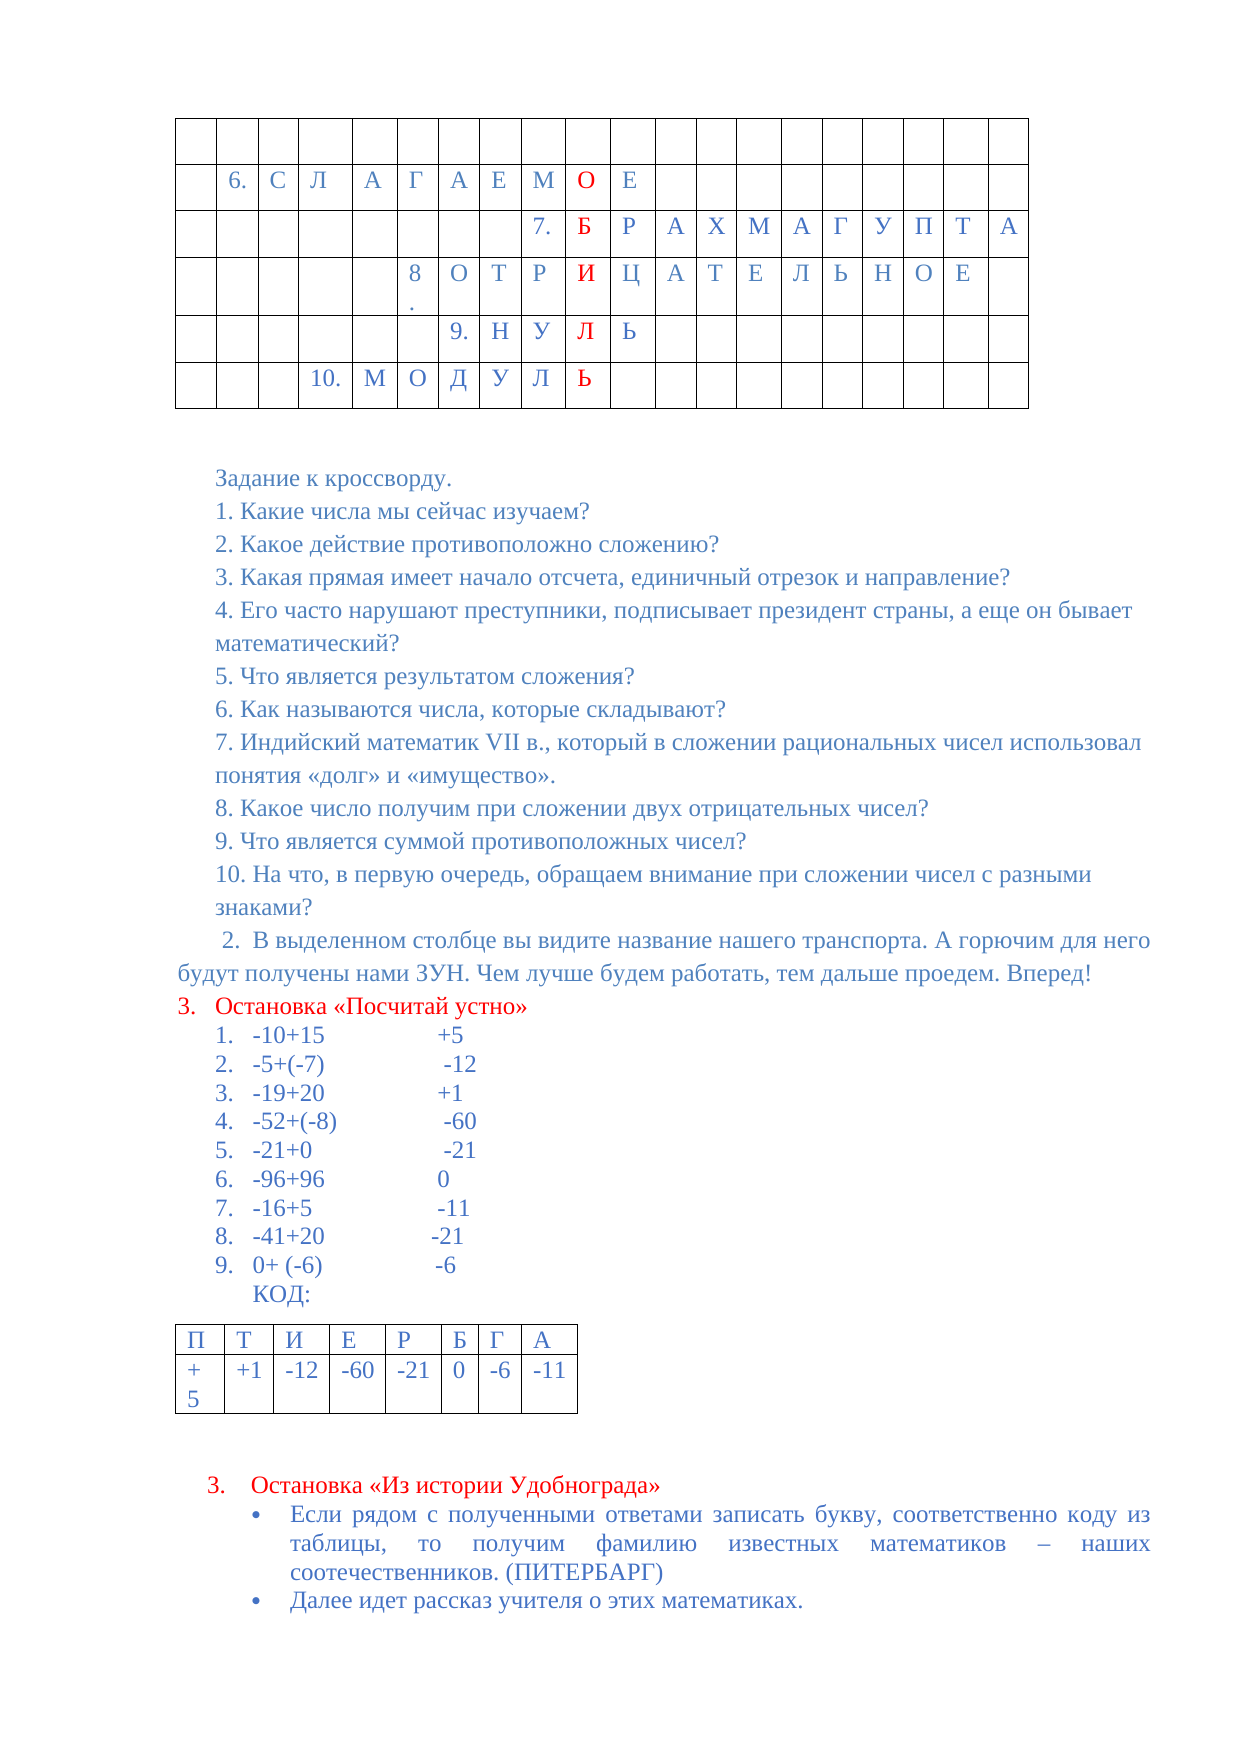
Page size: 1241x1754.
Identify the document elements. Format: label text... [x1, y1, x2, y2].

table_cell 5. [439, 119, 479, 164]
table_cell У [480, 363, 521, 408]
table_cell [480, 211, 521, 257]
table_cell М [353, 363, 397, 408]
table_cell Ц [611, 258, 655, 315]
table_cell [782, 363, 822, 408]
table_cell [299, 316, 352, 362]
table_cell А [656, 258, 696, 315]
table_cell О [904, 258, 943, 315]
table_cell [697, 316, 736, 362]
table_cell [823, 363, 862, 408]
text 3. Какая прямая имеет начало отсчета, единичный отрезок и направление? [215, 562, 1152, 591]
table_cell [176, 363, 216, 408]
table_cell [989, 316, 1028, 362]
table_cell [656, 165, 696, 210]
table_cell [259, 211, 298, 257]
list Остановка «Посчитай устно» [177, 991, 1152, 1020]
table_cell [299, 119, 352, 164]
table_cell Л [522, 363, 565, 408]
table_cell -6 [479, 1355, 521, 1413]
table_cell 9. [439, 316, 479, 362]
table_cell Т [697, 258, 736, 315]
table_cell [697, 363, 736, 408]
table_cell [989, 119, 1028, 164]
table_cell [904, 119, 943, 164]
table_cell [217, 316, 258, 362]
table_cell А [989, 211, 1028, 257]
table_cell [904, 363, 943, 408]
table_cell Б [566, 211, 610, 257]
list -16+5 -11 [215, 1193, 1152, 1221]
table_cell -60 [330, 1355, 385, 1413]
list -41+20 -21 [215, 1221, 1152, 1250]
table_cell О [398, 363, 438, 408]
list Если рядом с полученными ответами записать букву, соответственно коду из таблицы, то получим фамилию известных математиков – наших соотечественников. (ПИТЕРБАРГ) [252, 1499, 1152, 1585]
table_cell [697, 119, 736, 164]
text 6. Как называются числа, которые складывают? [215, 694, 1152, 723]
table_cell Г [398, 165, 438, 210]
table_cell [439, 211, 479, 257]
text 10. На что, в первую очередь, обращаем внимание при сложении чисел с разными знаками? [215, 859, 1152, 921]
table_cell Д [439, 363, 479, 408]
table_cell Т [480, 258, 521, 315]
table_cell [737, 363, 781, 408]
table_cell [176, 165, 216, 210]
table_cell [656, 316, 696, 362]
table_cell 6. [217, 165, 258, 210]
table_cell Т [944, 211, 988, 257]
table_cell [782, 316, 822, 362]
table_cell [656, 363, 696, 408]
table_cell Х [697, 211, 736, 257]
list В выделенном столбце вы видите название нашего транспорта. А горючим для него будут получены нами ЗУН. Чем лучше будем работать, тем дальше проедем. Вперед! [177, 925, 1152, 987]
table_cell П [904, 211, 943, 257]
table_cell [353, 258, 397, 315]
table_cell +1 [225, 1355, 273, 1413]
table_cell [782, 119, 822, 164]
table_cell [217, 211, 258, 257]
table_cell [944, 316, 988, 362]
table_cell С [259, 165, 298, 210]
table_cell [737, 316, 781, 362]
table_cell М [611, 119, 655, 164]
table_cell [904, 165, 943, 210]
text 2. Какое действие противоположно сложению? [215, 529, 1152, 558]
table_cell Р [611, 211, 655, 257]
table_cell [823, 119, 862, 164]
table_cell 7. [522, 211, 565, 257]
table_cell [989, 258, 1028, 315]
list -52+(-8) -60 [215, 1106, 1152, 1135]
table_cell [823, 316, 862, 362]
table_cell [989, 165, 1028, 210]
table_cell У [863, 211, 903, 257]
table_cell О [439, 258, 479, 315]
table_header Е [330, 1325, 385, 1354]
table_cell [217, 258, 258, 315]
table_cell [176, 258, 216, 315]
table_header Р [386, 1325, 441, 1354]
table_cell Е [611, 165, 655, 210]
table_cell [611, 363, 655, 408]
table_cell А [782, 211, 822, 257]
table_cell И [566, 258, 610, 315]
text 5. Что является результатом сложения? [215, 661, 1152, 690]
table_cell [398, 316, 438, 362]
table_cell О [566, 165, 610, 210]
table_cell [944, 119, 988, 164]
table_cell М [566, 119, 610, 164]
table_cell Ь [823, 258, 862, 315]
list Остановка «Из истории Удобнограда» [207, 1470, 1152, 1499]
table_cell [863, 363, 903, 408]
table_cell [398, 119, 438, 164]
table_cell -12 [274, 1355, 329, 1413]
table_cell Л [299, 165, 352, 210]
table_cell Г [823, 211, 862, 257]
table_cell А [439, 165, 479, 210]
table_cell [259, 258, 298, 315]
table_cell 10. [299, 363, 352, 408]
table_cell [176, 211, 216, 257]
list -10+15 +5 [215, 1020, 1152, 1049]
list -19+20 +1 [215, 1078, 1152, 1106]
table_cell [353, 211, 397, 257]
list 0+ (-6) -6 [215, 1250, 1152, 1279]
table_cell [398, 211, 438, 257]
table_cell [823, 165, 862, 210]
table_cell [176, 119, 216, 164]
text 7. Индийский математик VII в., который в сложении рациональных чисел использовал понятия «долг» и «имущество». [215, 727, 1152, 789]
text 1. Какие числа мы сейчас изучаем? [215, 496, 1152, 525]
text 8. Какое число получим при сложении двух отрицательных чисел? [215, 793, 1152, 822]
table_cell Л [566, 316, 610, 362]
table_cell Е [737, 258, 781, 315]
table_cell Ь [611, 316, 655, 362]
table_header И [274, 1325, 329, 1354]
list -5+(-7) -12 [215, 1049, 1152, 1078]
table_header А [522, 1325, 577, 1354]
text КОД: [252, 1279, 1152, 1308]
table_cell Ь [566, 363, 610, 408]
table_header Г [479, 1325, 521, 1354]
table_cell Е [944, 258, 988, 315]
table_cell Р [522, 258, 565, 315]
table_header Т [225, 1325, 273, 1354]
table_cell [697, 165, 736, 210]
table_cell [863, 316, 903, 362]
list -96+96 0 [215, 1164, 1152, 1193]
table_cell +5 [176, 1355, 224, 1413]
table_cell [782, 165, 822, 210]
table_cell [259, 119, 298, 164]
table_cell -11 [522, 1355, 577, 1413]
table_cell [217, 119, 258, 164]
table_cell 0 [442, 1355, 478, 1413]
table_header Б [442, 1325, 478, 1354]
table_cell У [522, 119, 565, 164]
text 4. Его часто нарушают преступники, подписывает президент страны, а еще он бывает математический? [215, 595, 1152, 657]
table_cell [944, 165, 988, 210]
table_cell [863, 119, 903, 164]
table_cell М [737, 211, 781, 257]
table_cell [299, 258, 352, 315]
table_cell [737, 119, 781, 164]
table_cell [353, 119, 397, 164]
table_cell [259, 316, 298, 362]
table_cell Л [782, 258, 822, 315]
table_cell М [522, 165, 565, 210]
table_cell [353, 316, 397, 362]
table_cell -21 [386, 1355, 441, 1413]
table_cell Е [480, 165, 521, 210]
table_cell [299, 211, 352, 257]
table_header П [176, 1325, 224, 1354]
table_cell У [522, 316, 565, 362]
text Задание к кроссворду. [215, 463, 1152, 492]
table_cell [176, 316, 216, 362]
table_cell Н [863, 258, 903, 315]
table_cell 8. [398, 258, 438, 315]
text 9. Что является суммой противоположных чисел? [215, 826, 1152, 855]
table_cell [259, 363, 298, 408]
table_cell [904, 316, 943, 362]
table_cell [737, 165, 781, 210]
table_cell [944, 363, 988, 408]
list -21+0 -21 [215, 1135, 1152, 1164]
table_cell [217, 363, 258, 408]
table_cell [989, 363, 1028, 408]
table_cell А [656, 119, 696, 164]
table_cell А [353, 165, 397, 210]
list Далее идет рассказ учителя о этих математиках. [252, 1585, 1152, 1614]
table_cell Н [480, 316, 521, 362]
table_cell [863, 165, 903, 210]
table_cell А [656, 211, 696, 257]
table_cell С [480, 119, 521, 164]
